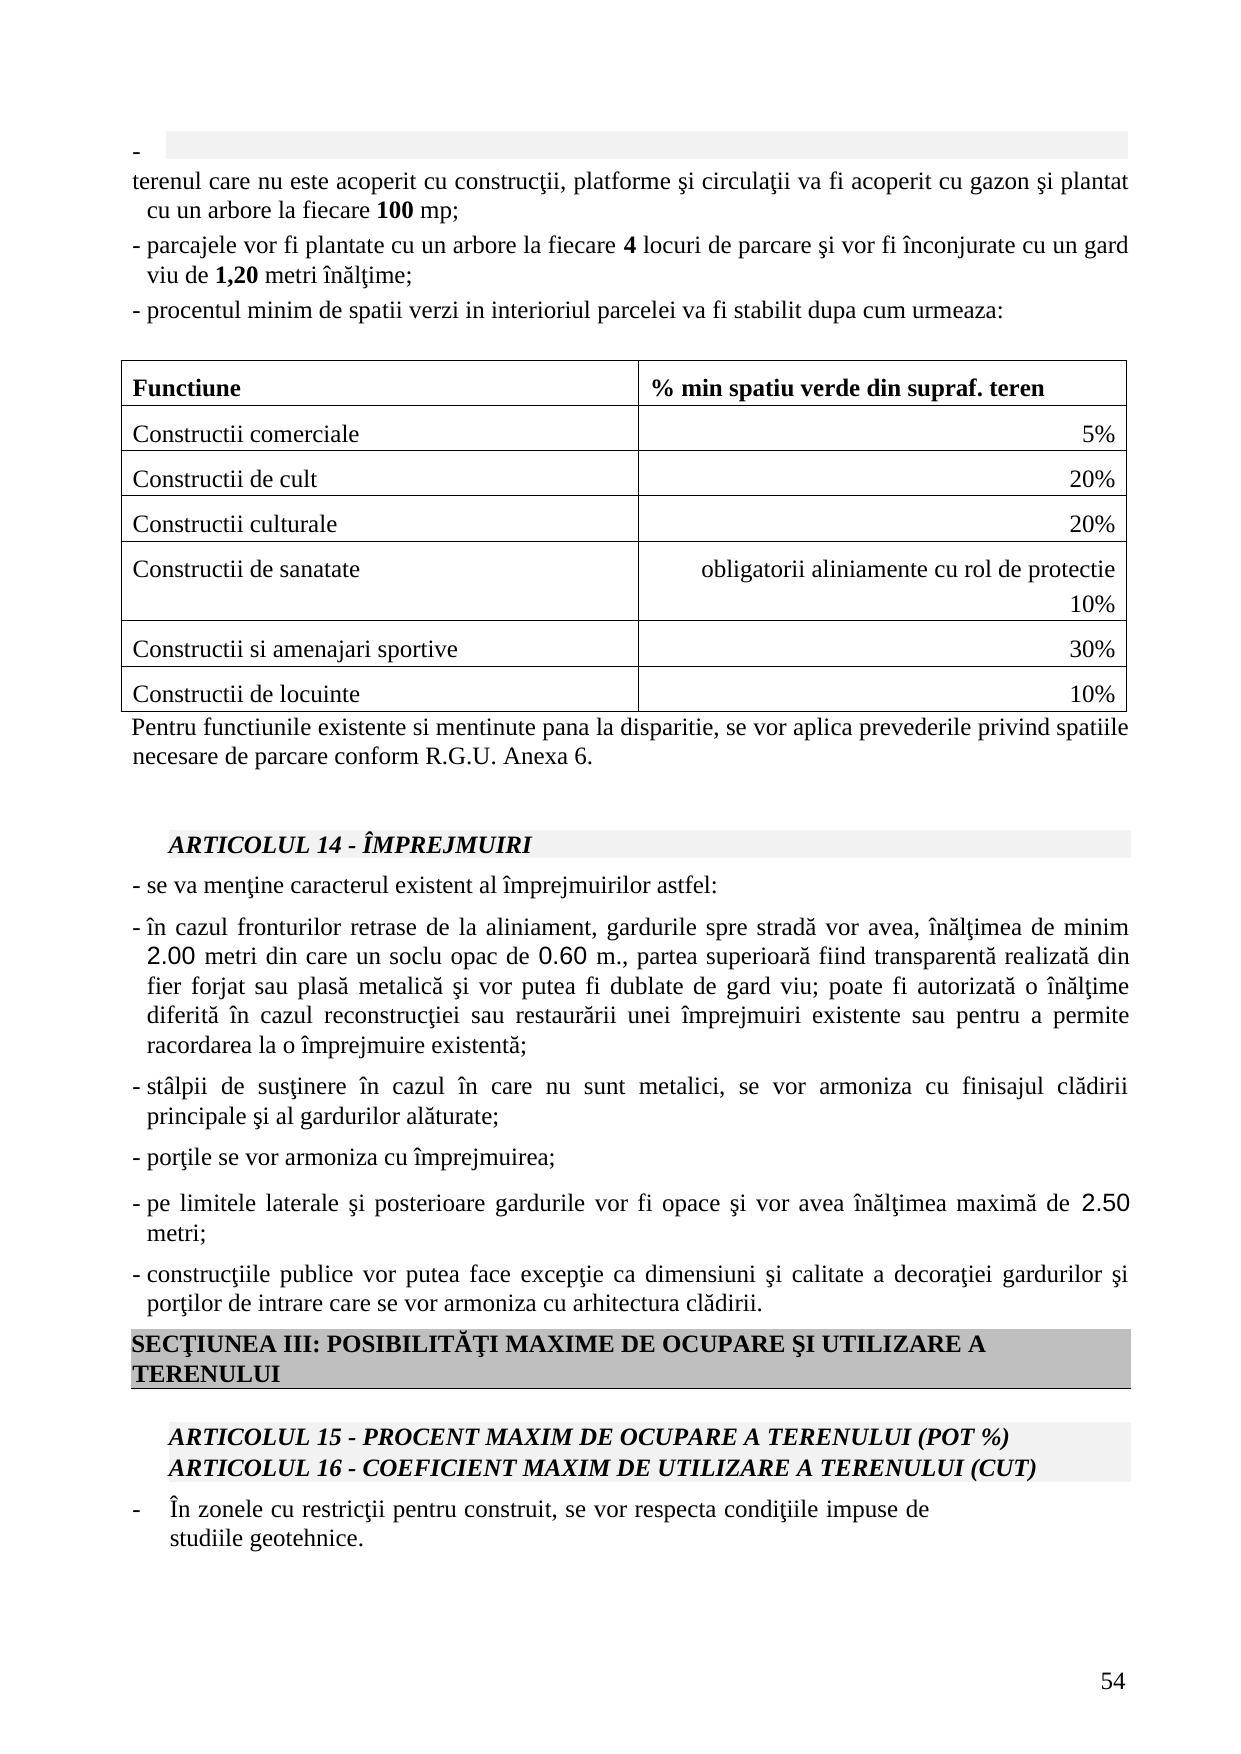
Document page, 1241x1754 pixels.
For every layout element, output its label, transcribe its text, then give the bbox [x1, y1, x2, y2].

table_cell Constructii si amenajari sportive [122, 621, 638, 666]
table_cell Constructii comerciale [122, 406, 638, 450]
text ARTICOLUL 15 - PROCENT MAXIM DE OCUPARE A TERENULUI (POT %) [169, 1422, 1131, 1451]
list În zonele cu restricţii pentru construit, se vor respecta condiţiile impuse de studiile geotehnice. [132, 1494, 930, 1552]
table_cell Constructii de cult [122, 451, 638, 495]
list construcţiile publice vor putea face excepţie ca dimensiuni şi calitate a decoraţiei gardurilor şi porţilor de intrare care se vor armoniza cu arhitectura clădirii. [132, 1259, 1130, 1317]
table_cell obligatorii aliniamente cu rol de protectie 10% [639, 542, 1126, 620]
list porţile se vor armoniza cu împrejmuirea; [132, 1142, 1130, 1171]
table_cell Constructii de sanatate [122, 542, 638, 620]
table_cell 30% [639, 621, 1126, 666]
list stâlpii de susţinere în cazul în care nu sunt metalici, se vor armoniza cu finisajul clădirii principale şi al gardurilor alăturate; [132, 1071, 1130, 1130]
text ARTICOLUL 14 - ÎMPREJMUIRI [169, 830, 1131, 858]
table_cell Constructii culturale [122, 496, 638, 541]
table_cell 20% [639, 496, 1126, 541]
table_cell 20% [639, 451, 1126, 495]
list în cazul fronturilor retrase de la aliniament, gardurile spre stradă vor avea, înălţimea de minim 2.00 metri din care un soclu opac de 0.60 m., partea superioară fiind transparentă realizată din fier forjat sau plasă metalică şi vor putea fi dublate de gard viu; poate fi autorizată o înălţime diferită în cazul reconstrucţiei sau restaurării unei împrejmuiri existente sau pentru a permite racordarea la o împrejmuire existentă; [132, 912, 1130, 1059]
table_cell Constructii de locuinte [122, 667, 638, 711]
list pe limitele laterale şi posterioare gardurile vor fi opace şi vor avea înălţimea maximă de 2.50 metri; [132, 1188, 1130, 1246]
list procentul minim de spatii verzi in interioriul parcelei va fi stabilit dupa cum urmeaza: [132, 295, 1130, 323]
subtitle SECŢIUNEA III: POSIBILITĂŢI MAXIME DE OCUPARE ŞI UTILIZARE A TERENULUI [131, 1329, 1131, 1388]
list parcajele vor fi plantate cu un arbore la fiecare 4 locuri de parcare şi vor fi înconjurate cu un gard viu de 1,20 metri înălţime; [132, 230, 1130, 289]
text Pentru functiunile existente si mentinute pana la disparitie, se vor aplica prevederile privind spatiile necesare de parcare conform R.G.U. Anexa 6. [131, 712, 1130, 770]
list terenul care nu este acoperit cu construcţii, platforme şi circulaţii va fi acoperit cu gazon şi plantat cu un arbore la fiecare 100 mp; [132, 136, 1130, 224]
table_header Functiune [122, 361, 638, 405]
table_cell 10% [639, 667, 1126, 711]
text ARTICOLUL 16 - COEFICIENT MAXIM DE UTILIZARE A TERENULUI (CUT) [169, 1453, 1131, 1482]
table_header % min spatiu verde din supraf. teren [639, 361, 1126, 405]
table_cell 5% [639, 406, 1126, 450]
list se va menţine caracterul existent al împrejmuirilor astfel: [132, 871, 1130, 899]
